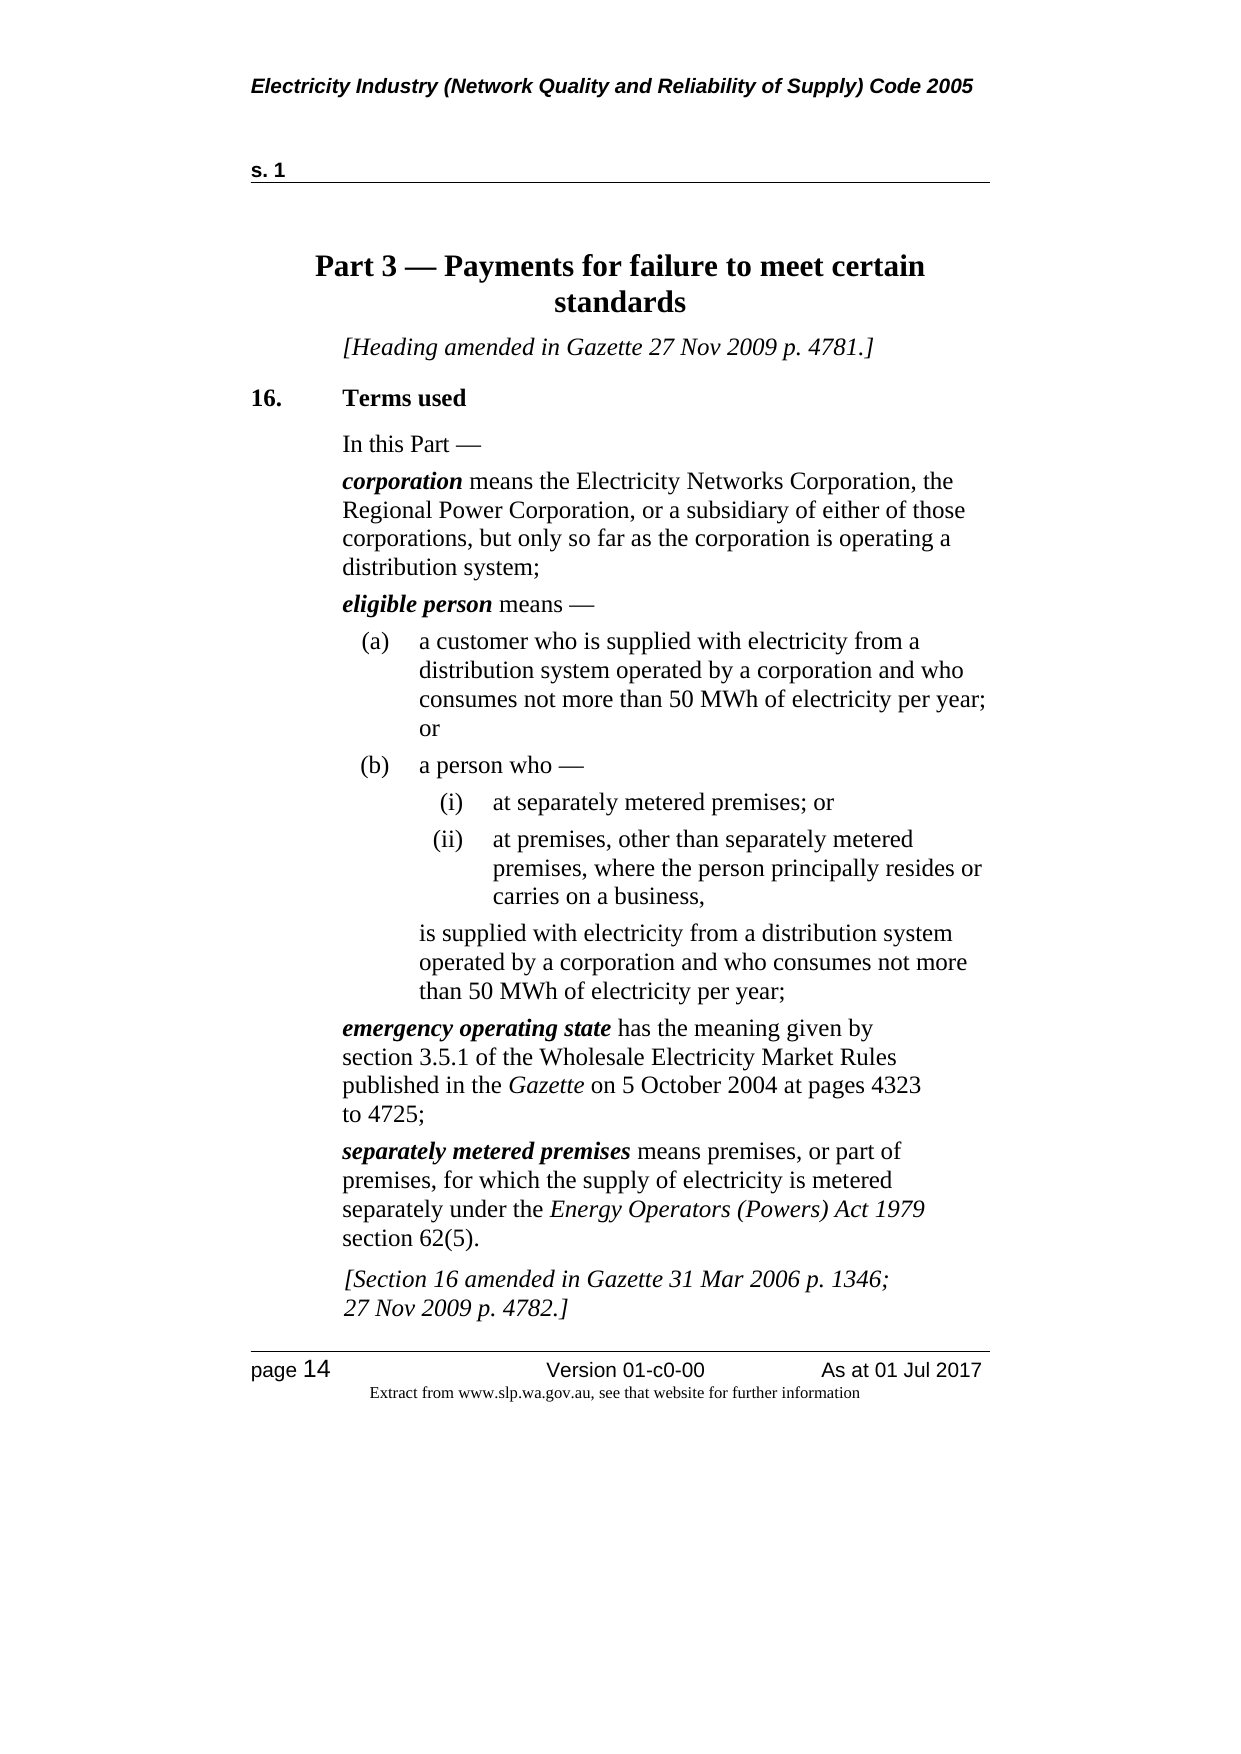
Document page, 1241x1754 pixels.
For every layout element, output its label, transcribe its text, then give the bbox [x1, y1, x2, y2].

text [Section 16 amended in Gazette 31 Mar 2006 p. 1346; 27 Nov 2009 p. 4782.] [251, 1264, 990, 1321]
text is supplied with electricity from a distribution system operated by a corporation and who consumes not more than 50 MWh of electricity per year; [251, 918, 990, 1005]
subtitle [Heading amended in Gazette 27 Nov 2009 p. 4781.] [251, 332, 990, 361]
text separately metered premises means premises, or part of premises, for which the supply of electricity is metered separately under the Energy Operators (Powers) Act 1979 section 62(5). [251, 1136, 990, 1251]
text (b) a person who — [251, 750, 990, 778]
subtitle Part 3 — Payments for failure to meet certain standards [251, 247, 990, 319]
text (ii) at premises, other than separately metered premises, where the person principally resides or carries on a business, [251, 824, 990, 910]
text (i) at separately metered premises; or [251, 787, 990, 816]
text corporation means the Electricity Networks Corporation, the Regional Power Corporation, or a subsidiary of either of those corporations, but only so far as the corporation is operating a distribution system; [251, 466, 990, 581]
text In this Part — [251, 429, 990, 458]
subtitle 16. Terms used [251, 383, 990, 412]
text eligible person means — [251, 589, 990, 618]
text (a) a customer who is supplied with electricity from a distribution system operated by a corporation and who consumes not more than 50 MWh of electricity per year; or [251, 626, 990, 741]
text emergency operating state has the meaning given by section 3.5.1 of the Wholesale Electricity Market Rules published in the Gazette on 5 October 2004 at pages 4323 to 4725; [251, 1013, 990, 1128]
